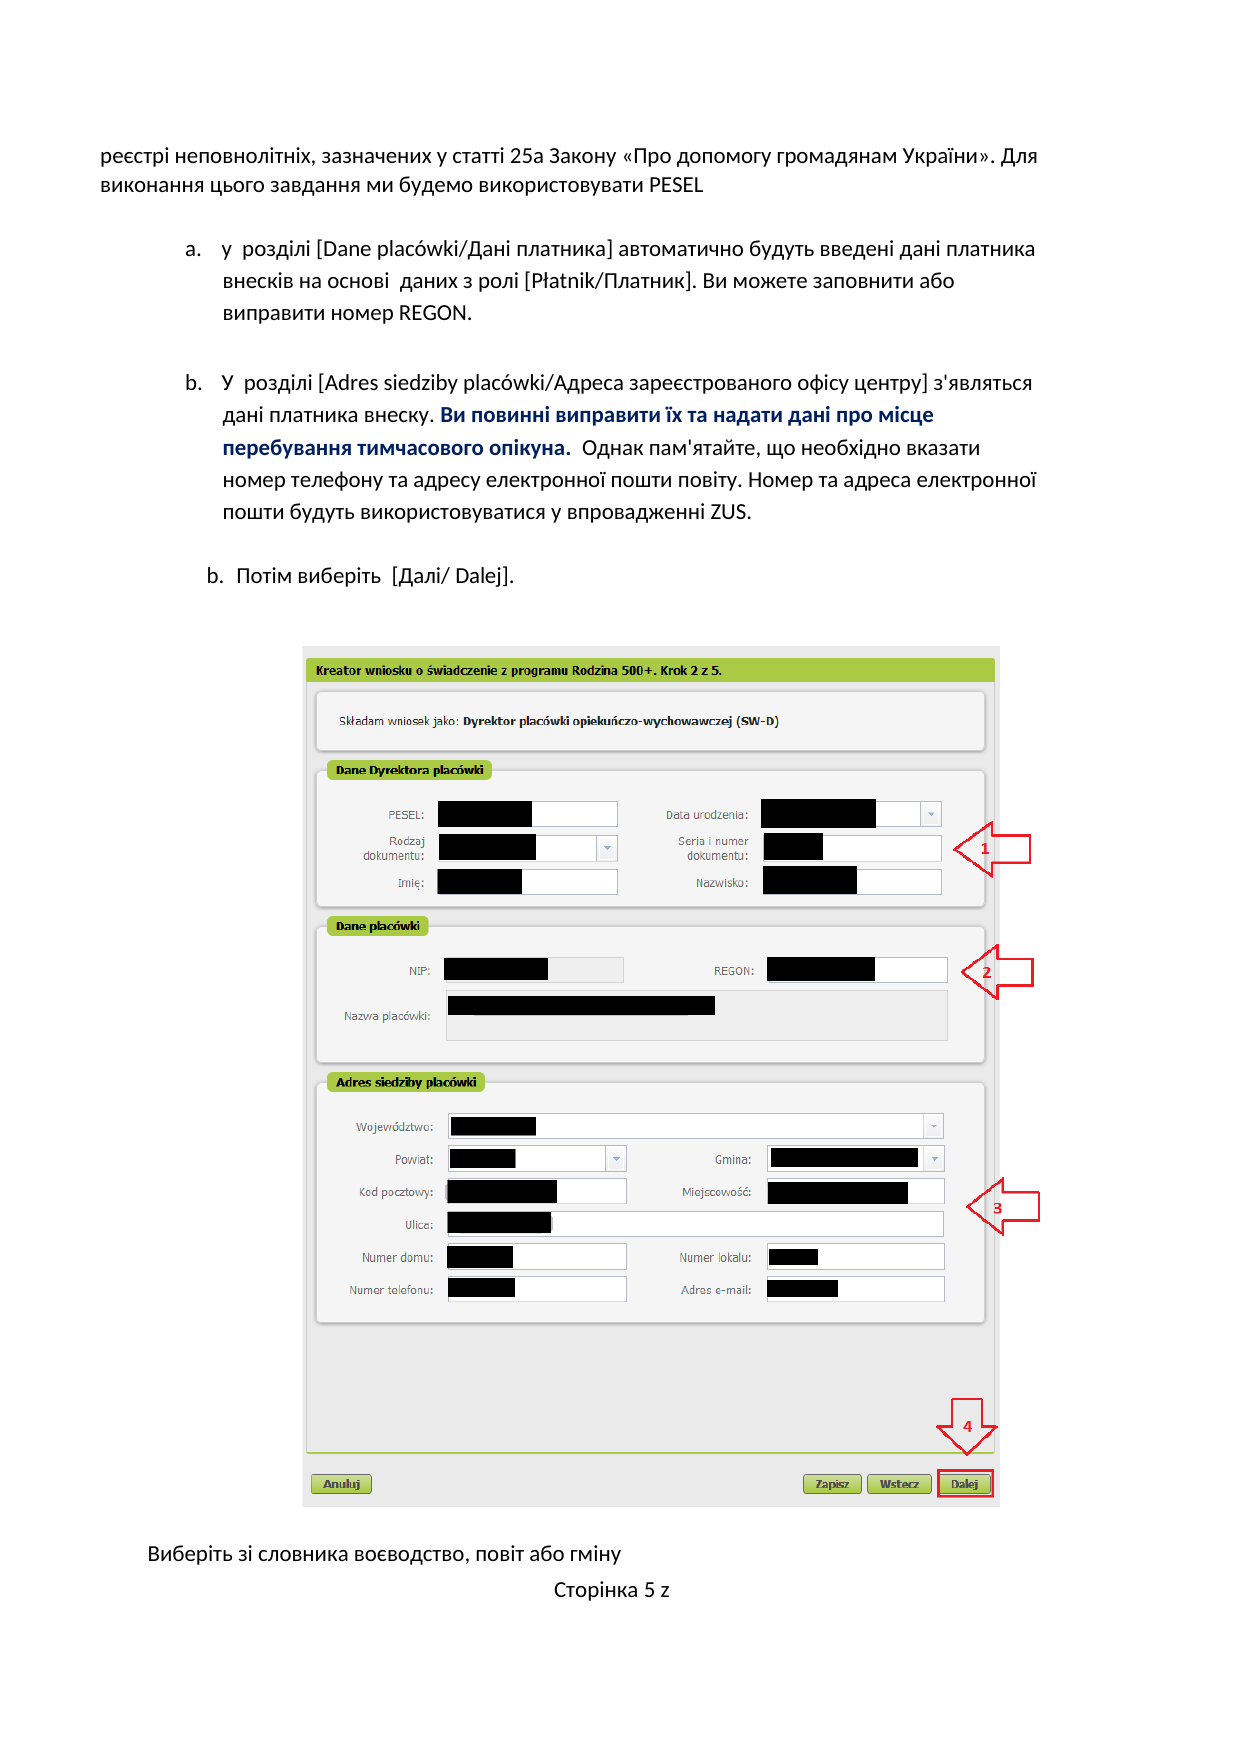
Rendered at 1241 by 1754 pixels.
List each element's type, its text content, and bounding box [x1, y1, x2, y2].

picture [302, 646, 1040, 1507]
list У розділі [Adres siedziby placówki/Адреса зареєстрованого офісу центру] з'являться дані платника внеску. Ви повинні виправити їх та надати дані про місце перебування тимчасового опікуна. Однак пам'ятайте, що необхідно вказати номер телефону та адресу електронної пошти повіту. Номер та адреса електронної пошти будуть використовуватися у впровадженні ZUS. [185, 368, 1039, 525]
text Виберіть зі словника воєводство, повіт або гміну [147, 1539, 1130, 1567]
list Потім виберіть [Далі/ Dalej]. [206, 561, 1130, 589]
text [100, 142, 1130, 198]
list у розділі [Dane placówki/Дані платника] автоматично будуть введені дані платника внесків на основі даних з ролі [Płatnik/Платник]. Ви можете заповнити або виправити номер REGON. [185, 234, 1045, 326]
